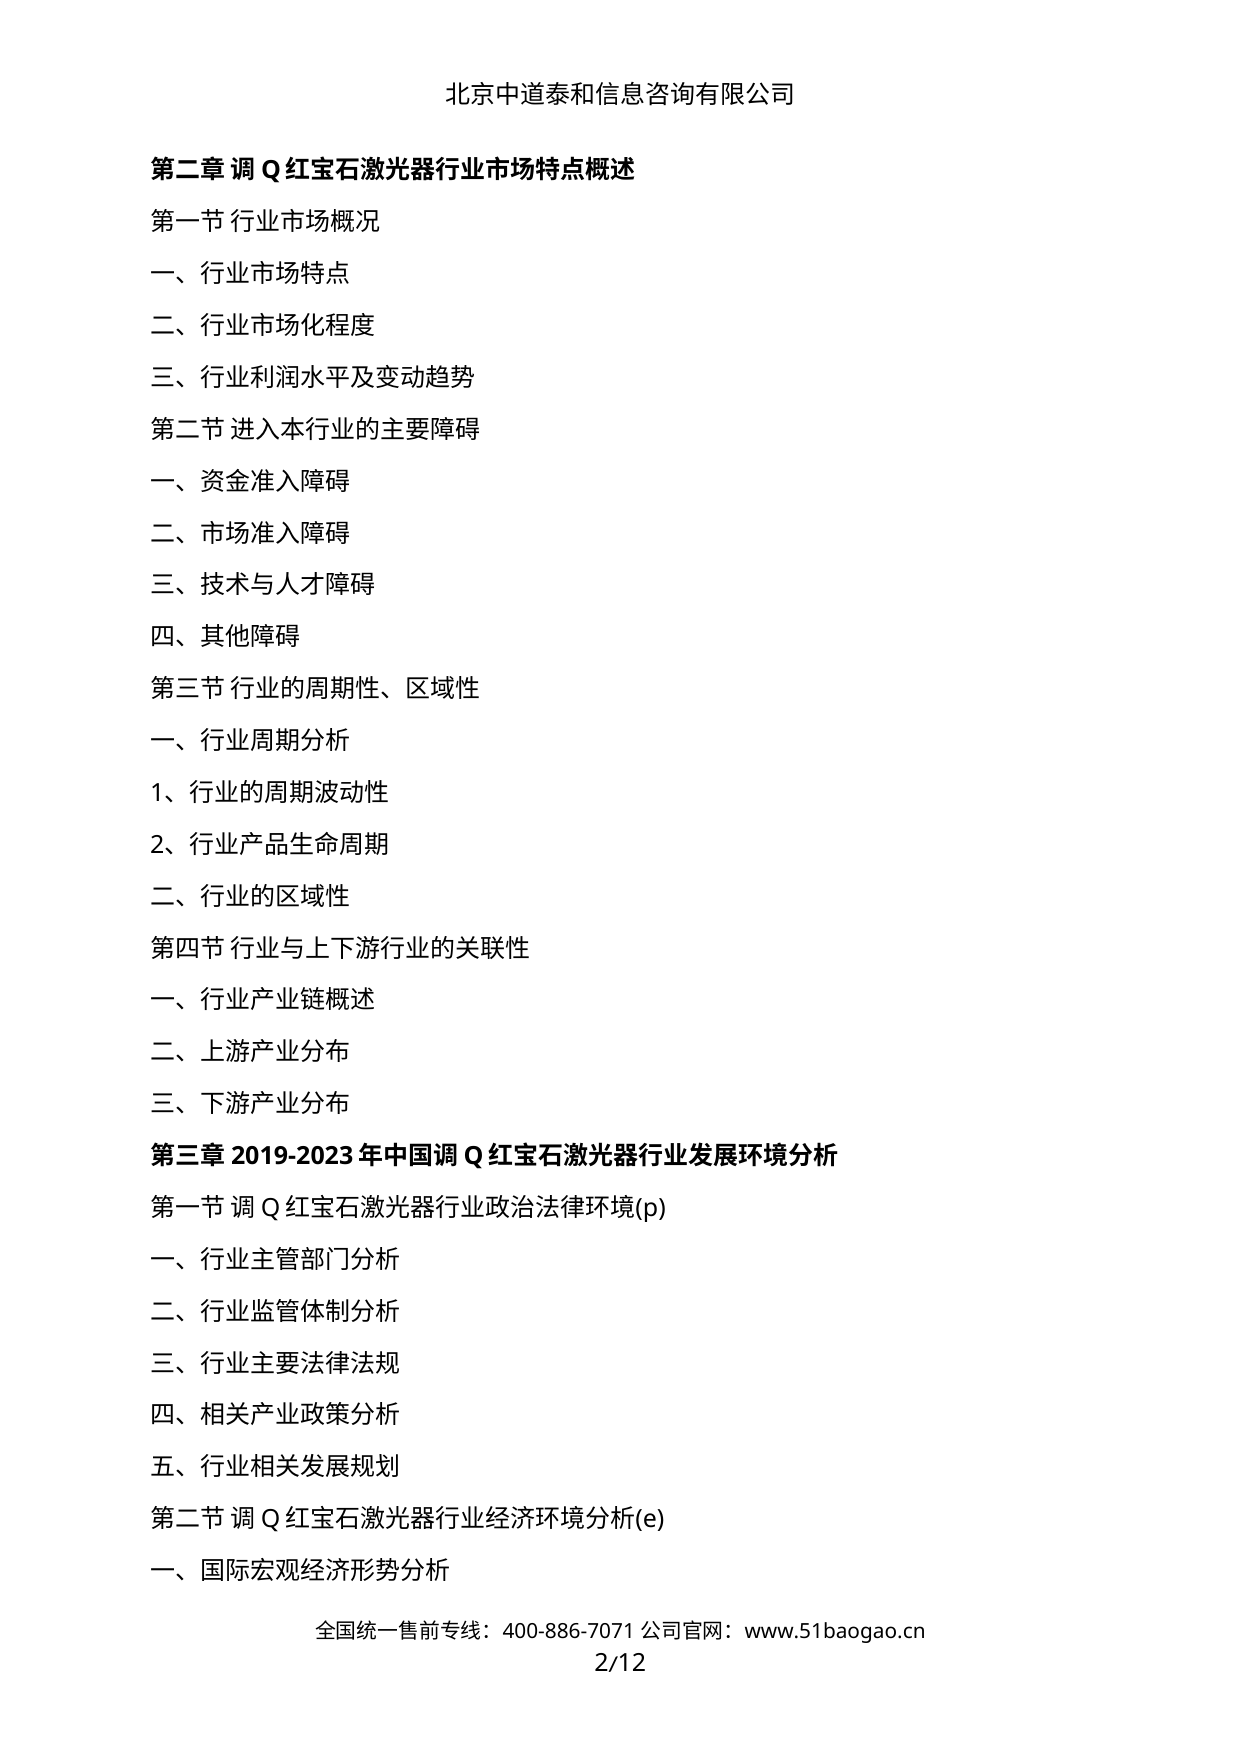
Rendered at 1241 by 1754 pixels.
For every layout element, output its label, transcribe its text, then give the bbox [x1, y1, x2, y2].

text 一、行业主管部门分析 [150, 1239, 1090, 1276]
text 三、技术与人才障碍 [150, 565, 1090, 601]
text 一、行业产业链概述 [150, 980, 1090, 1016]
text 2、行业产品生命周期 [150, 824, 1090, 861]
text 一、行业周期分析 [150, 721, 1090, 757]
text 第二章 调Q红宝石激光器行业市场特点概述 [150, 150, 1090, 186]
text 二、上游产业分布 [150, 1032, 1090, 1068]
text 第三章 2019-2023年中国调Q红宝石激光器行业发展环境分析 [150, 1136, 1090, 1172]
text 二、行业的区域性 [150, 876, 1090, 912]
text 一、国际宏观经济形势分析 [150, 1551, 1090, 1587]
text 四、相关产业政策分析 [150, 1395, 1090, 1431]
text 二、行业市场化程度 [150, 306, 1090, 342]
text 一、资金准入障碍 [150, 461, 1090, 497]
text 第一节 行业市场概况 [150, 202, 1090, 238]
text 五、行业相关发展规划 [150, 1447, 1090, 1483]
text 三、行业主要法律法规 [150, 1343, 1090, 1379]
text 第二节 进入本行业的主要障碍 [150, 409, 1090, 446]
text 第三节 行业的周期性、区域性 [150, 669, 1090, 705]
text 三、下游产业分布 [150, 1084, 1090, 1120]
text 第一节 调Q红宝石激光器行业政治法律环境(p) [150, 1187, 1090, 1224]
text 三、行业利润水平及变动趋势 [150, 357, 1090, 394]
text 二、行业监管体制分析 [150, 1291, 1090, 1327]
text 二、市场准入障碍 [150, 513, 1090, 549]
text 第四节 行业与上下游行业的关联性 [150, 928, 1090, 964]
text 第二节 调Q红宝石激光器行业经济环境分析(e) [150, 1499, 1090, 1535]
text 1、行业的周期波动性 [150, 772, 1090, 809]
text 一、行业市场特点 [150, 254, 1090, 290]
text 四、其他障碍 [150, 617, 1090, 653]
